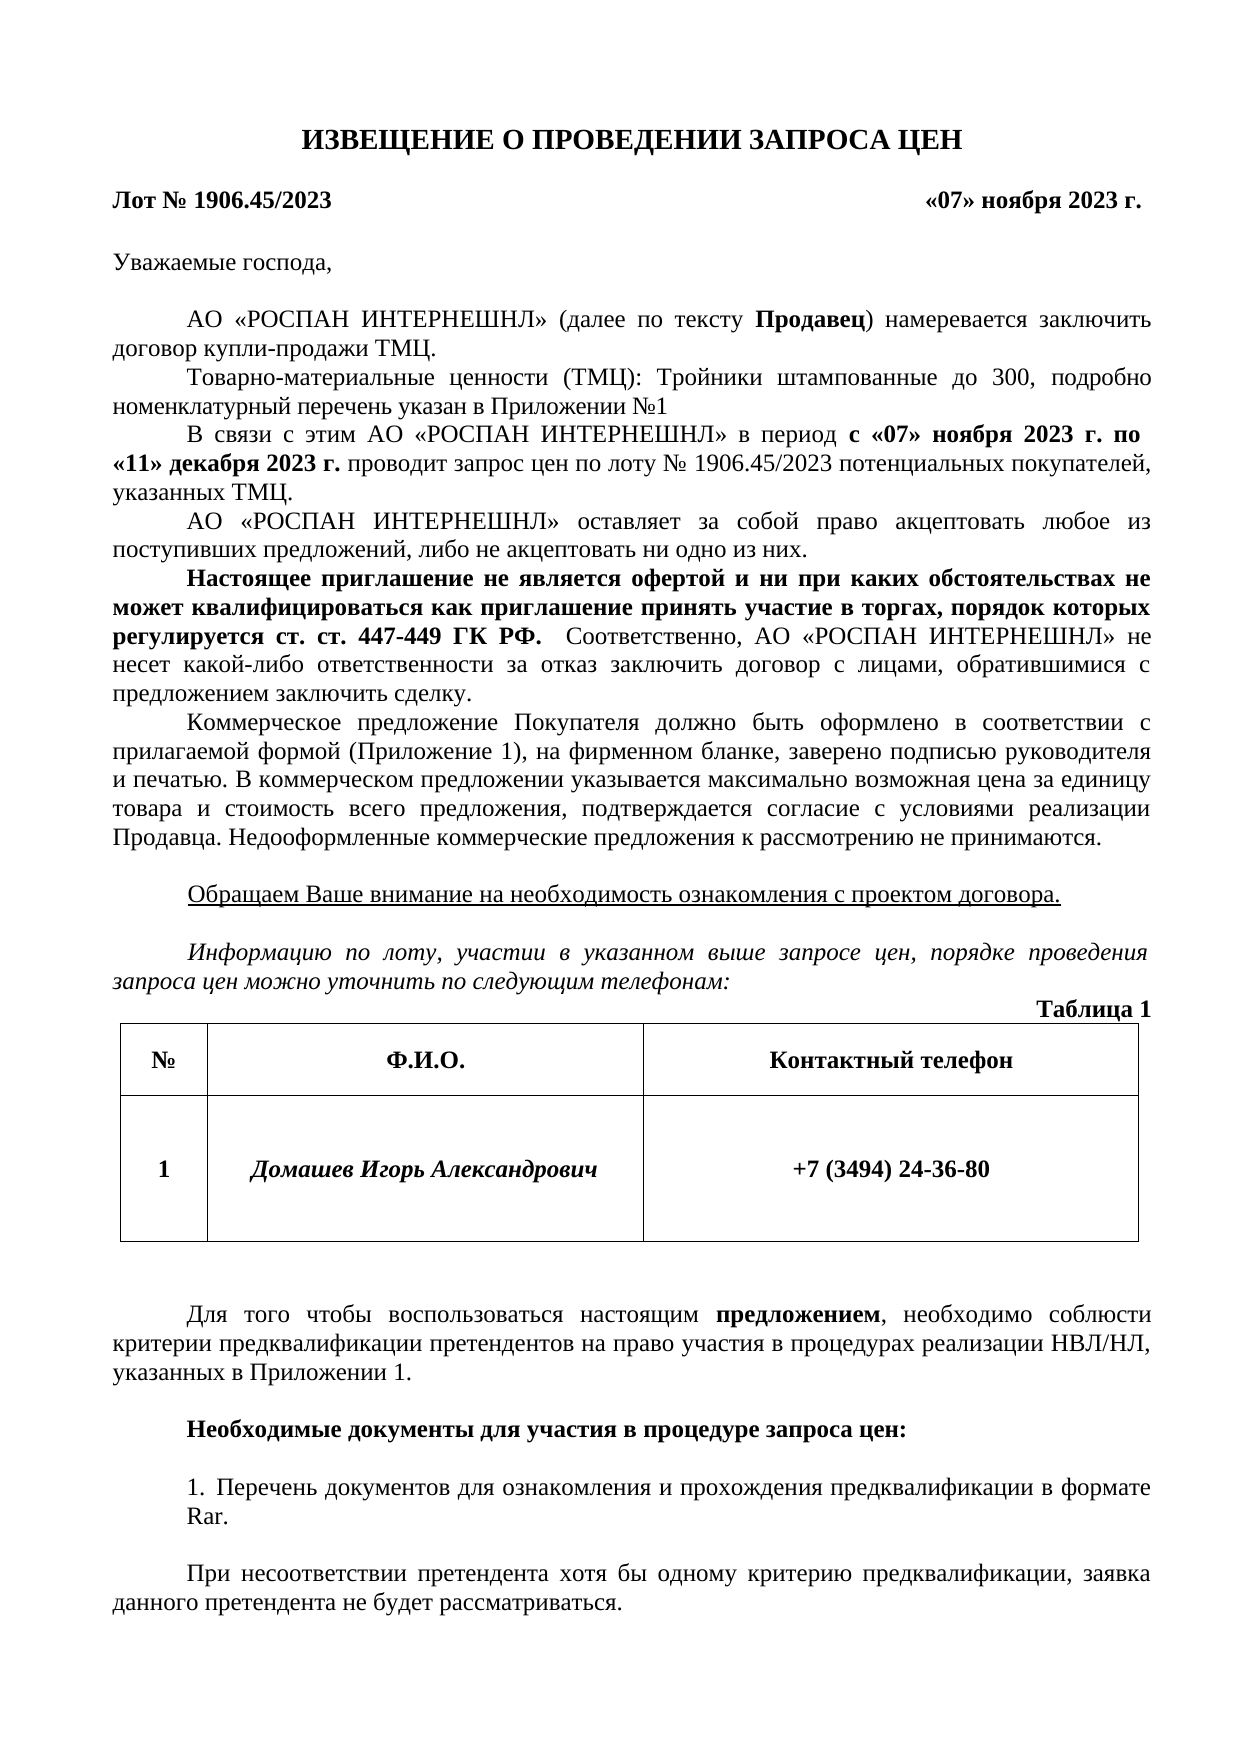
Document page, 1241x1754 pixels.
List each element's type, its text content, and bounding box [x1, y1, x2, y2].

table_header Ф.И.О. [208, 1024, 643, 1095]
table_cell Домашев Игорь Александрович [208, 1096, 643, 1241]
table_cell +7 (3494) 24-36-80 [644, 1096, 1138, 1241]
text Товарно-материальные ценности (ТМЦ): Тройники штампованные до 300, подробно номенклатурный перечень указан в Приложении №1 [112, 362, 1152, 419]
text Обращаем Ваше внимание на необходимость ознакомления с проектом договора. [112, 879, 1152, 908]
text Настоящее приглашение не является офертой и ни при каких обстоятельствах не может квалифицироваться как приглашение принять участие в торгах, порядок которых регулируется ст. ст. 447-449 ГК РФ. Соответственно, АО «РОСПАН ИНТЕРНЕШНЛ» не несет какой-либо ответственности за отказ заключить договор с лицами, обратившимися с предложением заключить сделку. [112, 563, 1152, 707]
list Перечень документов для ознакомления и прохождения предквалификации в формате Rar. [186, 1472, 1152, 1529]
text Необходимые документы для участия в процедуре запроса цен: [112, 1414, 1152, 1443]
text Таблица 1 [112, 994, 1152, 1023]
text Уважаемые господа, [112, 247, 1152, 276]
text Коммерческое предложение Покупателя должно быть оформлено в соответствии с прилагаемой формой (Приложение 1), на фирменном бланке, заверено подписью руководителя и печатью. В коммерческом предложении указывается максимально возможная цена за единицу товара и стоимость всего предложения, подтверждается согласие с условиями реализации Продавца. Недооформленные коммерческие предложения к рассмотрению не принимаются. [112, 707, 1152, 851]
text Для того чтобы воспользоваться настоящим предложением, необходимо соблюсти критерии предквалификации претендентов на право участия в процедурах реализации НВЛ/НЛ, указанных в Приложении 1. [112, 1299, 1152, 1386]
table_cell 1 [121, 1096, 207, 1241]
text Информацию по лоту, участии в указанном выше запросе цен, порядке проведения запроса цен можно уточнить по следующим телефонам: [112, 937, 1152, 994]
text АО «РОСПАН ИНТЕРНЕШНЛ» (далее по тексту Продавец) намеревается заключить договор купли-продажи ТМЦ. [112, 304, 1152, 362]
text В связи с этим АО «РОСПАН ИНТЕРНЕШНЛ» в период с «07» ноября 2023 г. по «11» декабря 2023 г. проводит запрос цен по лоту № 1906.45/2023 потенциальных покупателей, указанных ТМЦ. [112, 419, 1152, 506]
text АО «РОСПАН ИНТЕРНЕШНЛ» оставляет за собой право акцептовать любое из поступивших предложений, либо не акцептовать ни одно из них. [112, 506, 1152, 563]
table_header Контактный телефон [644, 1024, 1138, 1095]
text Лот № 1906.45/2023 «07» ноября 2023 г. [112, 185, 1152, 213]
text При несоответствии претендента хотя бы одному критерию предквалификации, заявка данного претендента не будет рассматриваться. [112, 1558, 1152, 1616]
table_header № [121, 1024, 207, 1095]
title ИЗВЕЩЕНИЕ О ПРОВЕДЕНИИ ЗАПРОСА ЦЕН [112, 122, 1152, 156]
